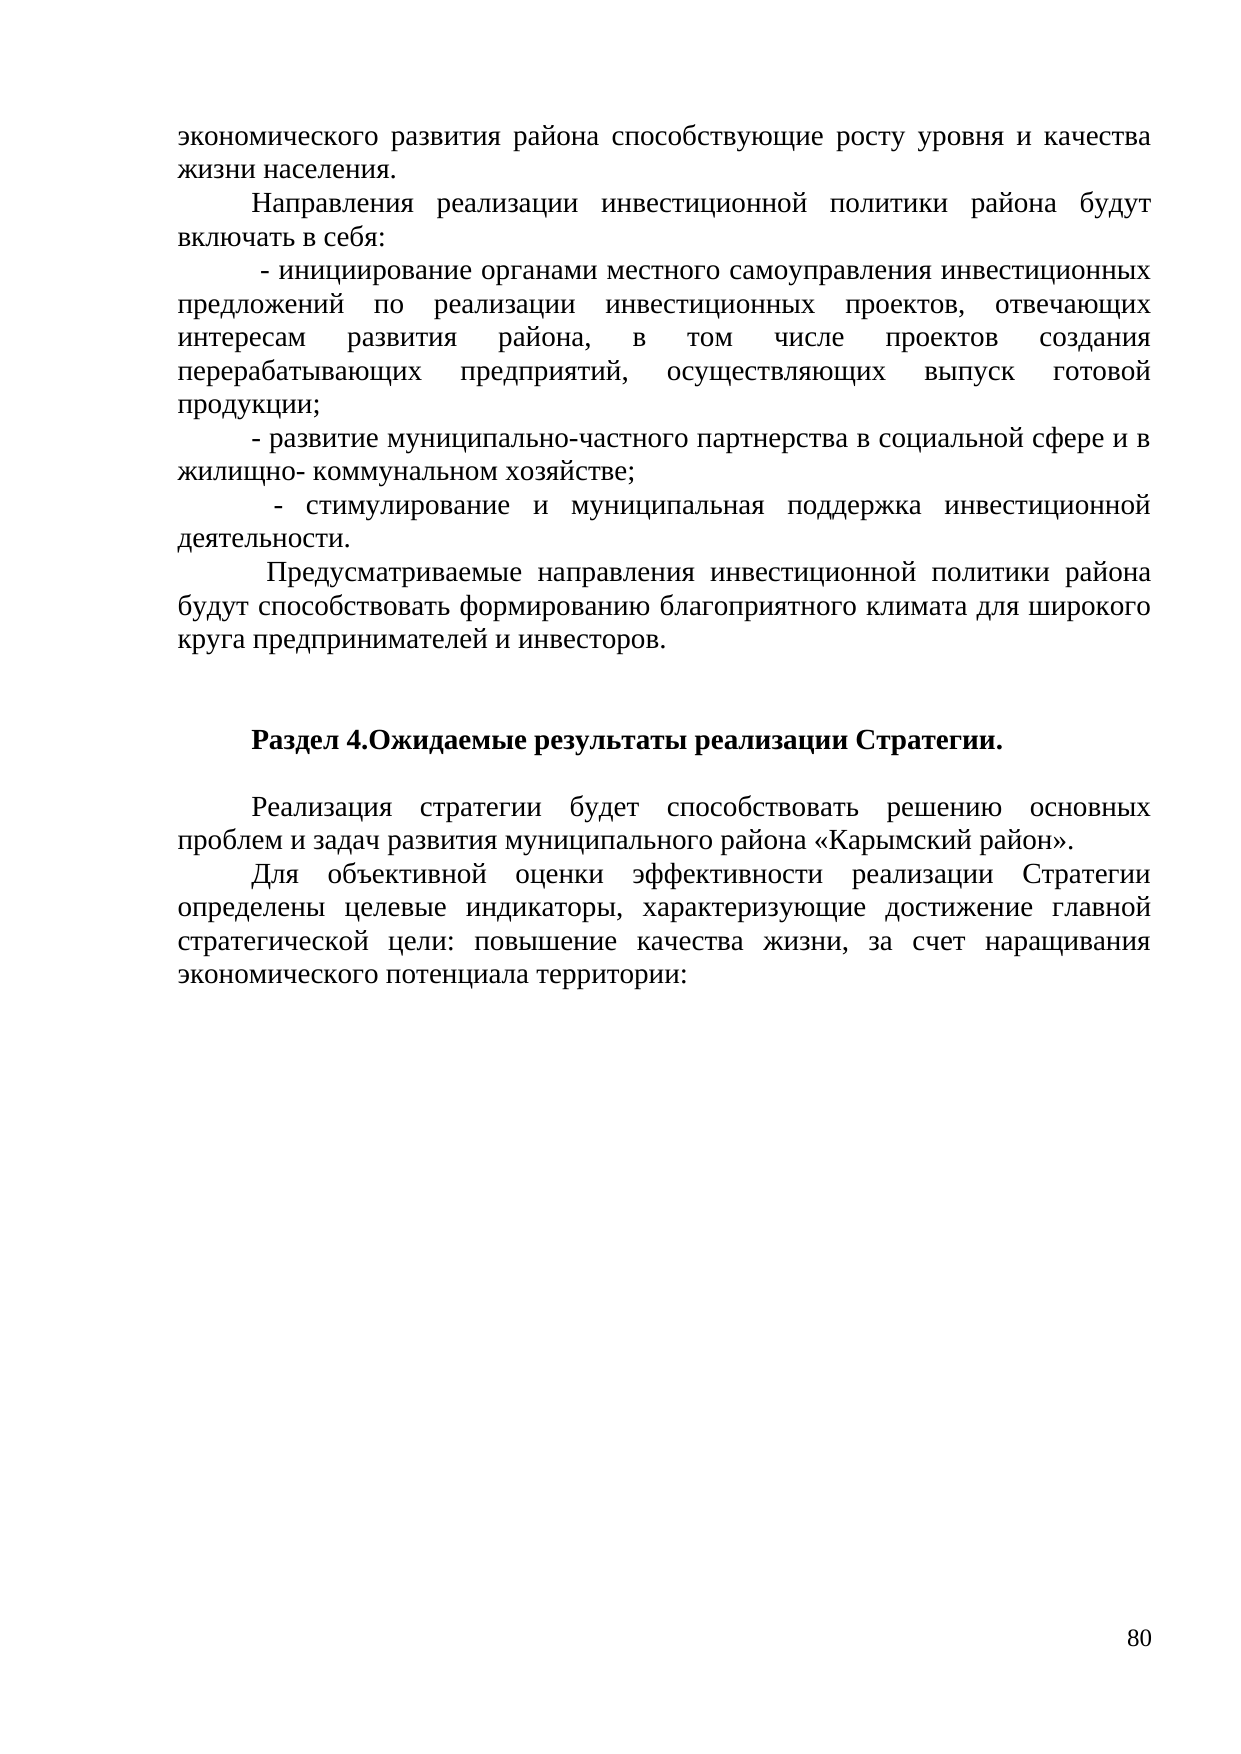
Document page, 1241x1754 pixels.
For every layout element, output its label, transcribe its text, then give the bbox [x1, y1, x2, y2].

text Для объективной оценки эффективности реализации Стратегии определены целевые индикаторы, характеризующие достижение главной стратегической цели: повышение качества жизни, за счет наращивания экономического потенциала территории: [177, 856, 1152, 990]
text Реализация стратегии будет способствовать решению основных проблем и задач развития муниципального района «Карымский район». [177, 789, 1152, 856]
text - стимулирование и муниципальная поддержка инвестиционной деятельности. [177, 487, 1152, 554]
text - развитие муниципально-частного партнерства в социальной сфере и в жилищно- коммунальном хозяйстве; [177, 420, 1152, 487]
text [177, 118, 1152, 185]
text Раздел 4.Ожидаемые результаты реализации Стратегии. [177, 722, 1152, 755]
text Предусматриваемые направления инвестиционной политики района будут способствовать формированию благоприятного климата для широкого круга предпринимателей и инвесторов. [177, 554, 1152, 655]
text - инициирование органами местного самоуправления инвестиционных предложений по реализации инвестиционных проектов, отвечающих интересам развития района, в том числе проектов создания перерабатывающих предприятий, осуществляющих выпуск готовой продукции; [177, 252, 1152, 420]
text Направления реализации инвестиционной политики района будут включать в себя: [177, 185, 1152, 252]
